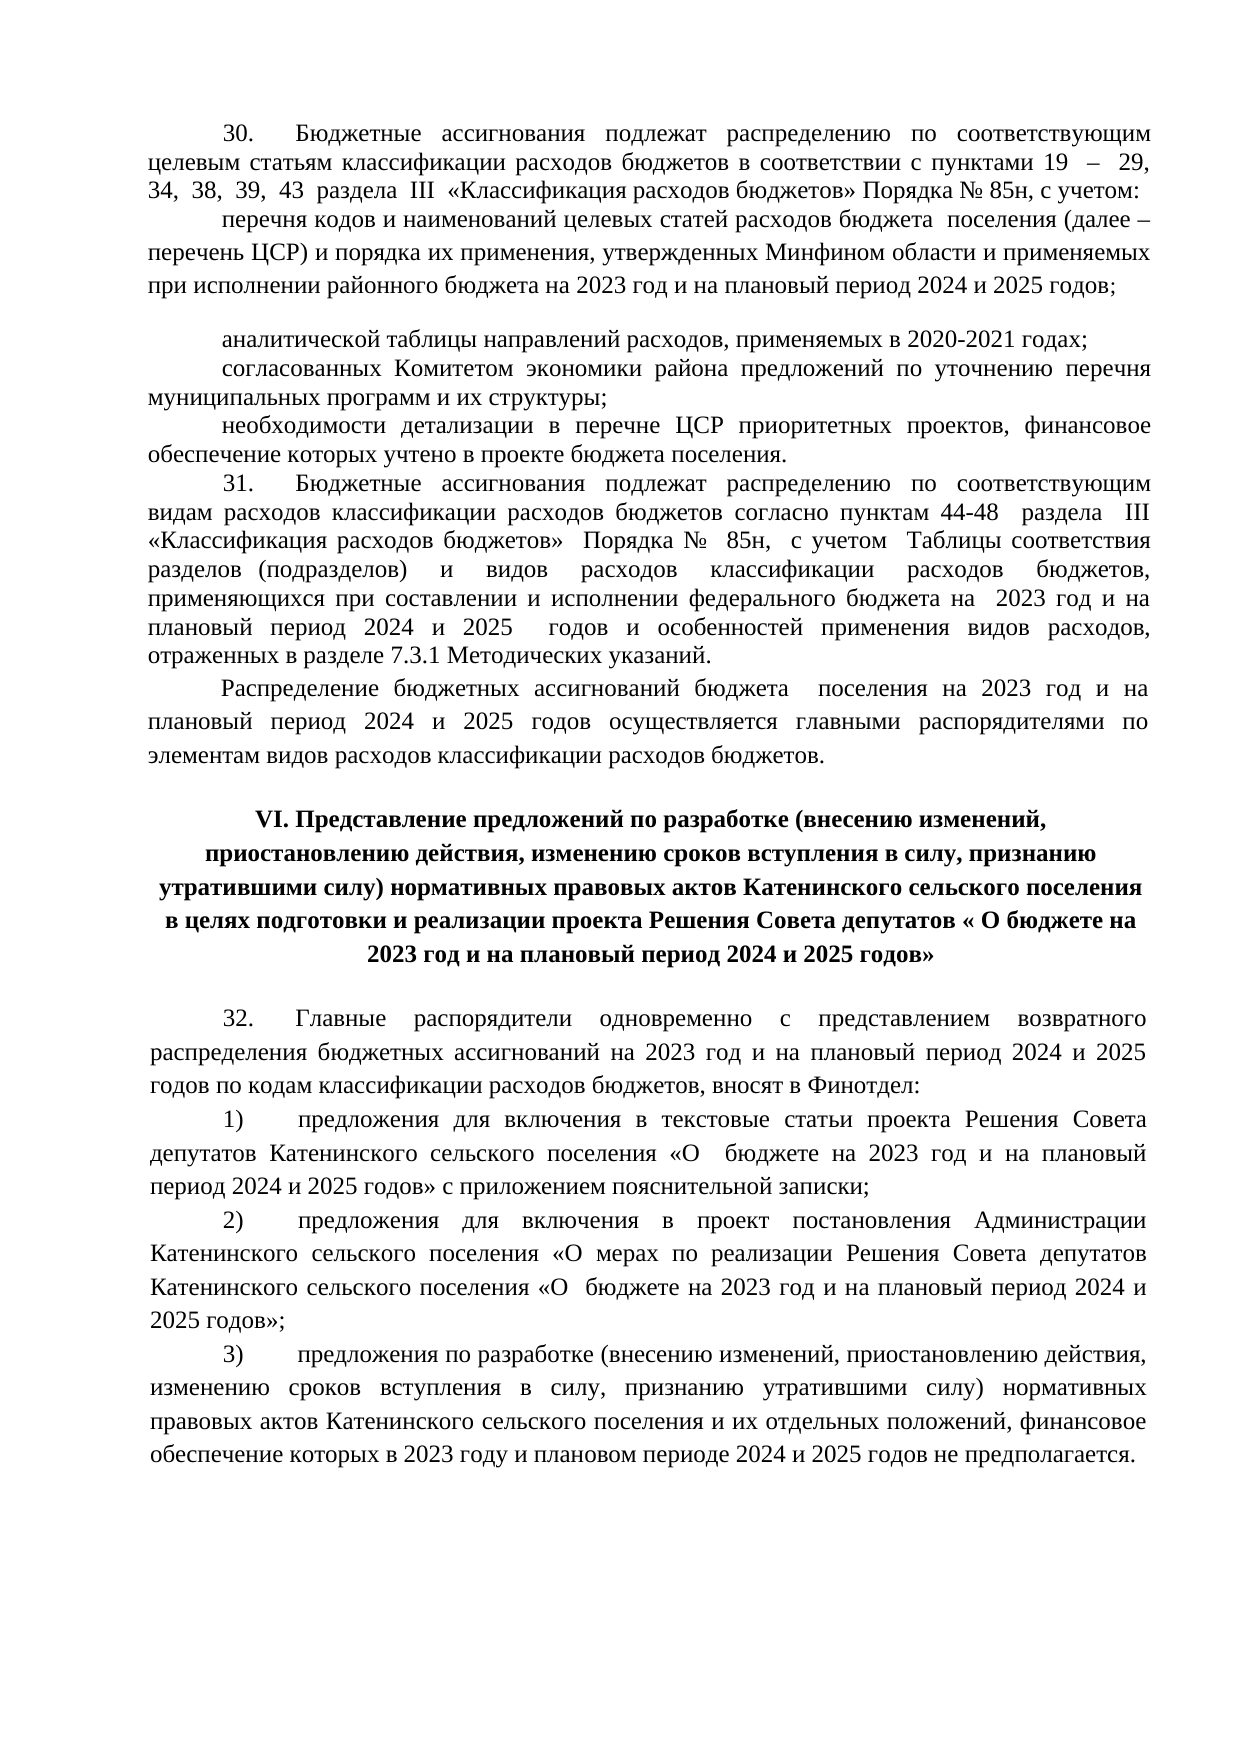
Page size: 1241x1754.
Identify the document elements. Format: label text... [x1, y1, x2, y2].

list аналитической таблицы направлений расходов, применяемых в 2020-2021 годах; [148, 324, 1152, 353]
list Главные распорядители одновременно с представлением возвратного распределения бюджетных ассигнований на 2023 год и на плановый период 2024 и 2025 годов по кодам классификации расходов бюджетов, вносят в Финотдел: [150, 1000, 1147, 1101]
text перечня кодов и наименований целевых статей расходов бюджета поселения (далее – перечень ЦСР) и порядка их применения, утвержденных Минфином области и применяемых при исполнении районного бюджета на 2023 год и на плановый период 2024 и 2025 годов; [148, 204, 1152, 299]
text VI. Представление предложений по разработке (внесению изменений, приостановлению действия, изменению сроков вступления в силу, признанию утратившими силу) нормативных правовых актов Катенинского сельского поселения в целях подготовки и реализации проекта Решения Совета депутатов « О бюджете на 2023 год и на плановый период 2024 и 2025 годов» [150, 801, 1152, 969]
list предложения по разработке (внесению изменений, приостановлению действия, изменению сроков вступления в силу, признанию утратившими силу) нормативных правовых актов Катенинского сельского поселения и их отдельных положений, финансовое обеспечение которых в 2023 году и плановом периоде 2024 и 2025 годов не предполагается. [150, 1336, 1147, 1470]
list предложения для включения в проект постановления Администрации Катенинского сельского поселения «О мерах по реализации Решения Совета депутатов Катенинского сельского поселения «О бюджете на 2023 год и на плановый период 2024 и 2025 годов»; [150, 1201, 1147, 1336]
list необходимости детализации в перечне ЦСР приоритетных проектов, финансовое обеспечение которых учтено в проекте бюджета поселения. [148, 411, 1152, 468]
list предложения для включения в текстовые статьи проекта Решения Совета депутатов Катенинского сельского поселения «О бюджете на 2023 год и на плановый период 2024 и 2025 годов» с приложением пояснительной записки; [150, 1101, 1147, 1201]
list Бюджетные ассигнования подлежат распределению по соответствующим видам расходов классификации расходов бюджетов согласно пунктам 44-48 раздела III «Классификация расходов бюджетов» Порядка № 85н, с учетом Таблицы соответствия разделов (подразделов) и видов расходов классификации расходов бюджетов, применяющихся при составлении и исполнении федерального бюджета на 2023 год и на плановый период 2024 и 2025 годов и особенностей применения видов расходов, отраженных в разделе 7.3.1 Методических указаний. [148, 468, 1152, 669]
list Бюджетные ассигнования подлежат распределению по соответствующим целевым статьям классификации расходов бюджетов в соответствии с пунктами 19 – 29, 34, 38, 39, 43 раздела III «Классификация расходов бюджетов» Порядка № 85н, с учетом: [148, 118, 1152, 204]
text Распределение бюджетных ассигнований бюджета поселения на 2023 год и на плановый период 2024 и 2025 годов осуществляется главными распорядителями по элементам видов расходов классификации расходов бюджетов. [148, 669, 1149, 770]
list согласованных Комитетом экономики района предложений по уточнению перечня муниципальных программ и их структуры; [148, 353, 1152, 411]
